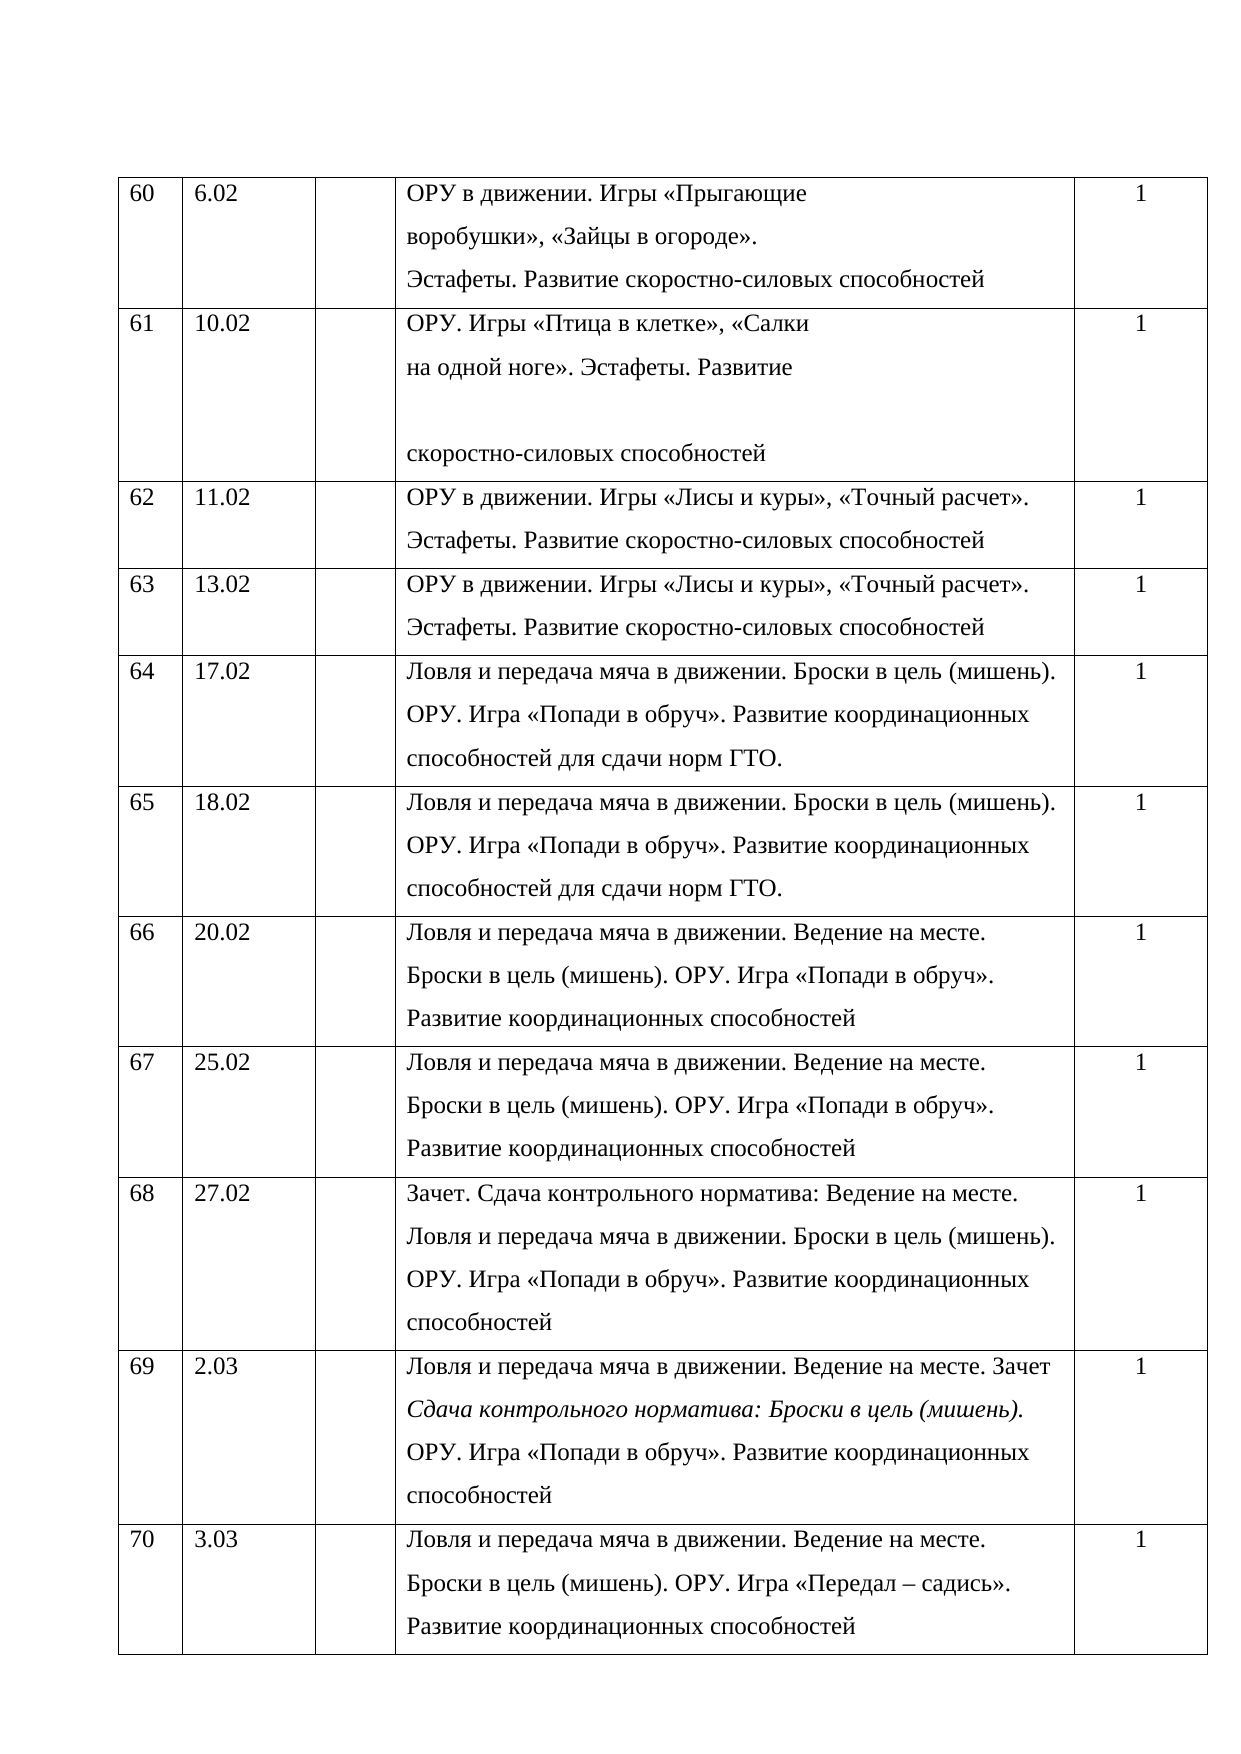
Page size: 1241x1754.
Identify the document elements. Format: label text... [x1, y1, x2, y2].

table_cell [316, 787, 395, 916]
table_cell 10.02 [183, 309, 315, 481]
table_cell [396, 309, 1074, 481]
table_cell 62 [119, 482, 182, 568]
table_cell Ловля и передача мяча в движении. Ведение на месте. Зачет Сдача контрольного норматива: Броски в цель (мишень). ОРУ. Игра «Попади в обруч». Развитие координационных способностей [396, 1351, 1074, 1523]
table_cell 70 [119, 1525, 182, 1654]
table_cell ОРУ в движении. Игры «Прыгающие воробушки», «Зайцы в огороде». Эстафеты. Развитие скоростно-силовых способностей [396, 178, 1074, 307]
table_cell 65 [119, 787, 182, 916]
table_cell 1 [1075, 1525, 1207, 1654]
table_cell [316, 178, 395, 307]
table_cell [316, 309, 395, 481]
table_cell 1 [1075, 482, 1207, 568]
table_cell 63 [119, 569, 182, 655]
table_cell [316, 1047, 395, 1177]
table_cell Зачет. Сдача контрольного норматива: Ведение на месте. Ловля и передача мяча в движении. Броски в цель (мишень). ОРУ. Игра «Попади в обруч». Развитие координационных способностей [396, 1178, 1074, 1350]
table_cell [316, 482, 395, 568]
table_cell 6.02 [183, 178, 315, 307]
table_cell Ловля и передача мяча в движении. Ведение на месте. Броски в цель (мишень). ОРУ. Игра «Попади в обруч». Развитие координационных способностей [396, 1047, 1074, 1177]
table_cell ОРУ в движении. Игры «Лисы и куры», «Точный расчет». Эстафеты. Развитие скоростно-силовых способностей [396, 569, 1074, 655]
table_cell 69 [119, 1351, 182, 1523]
table_cell 1 [1075, 787, 1207, 916]
table_cell 27.02 [183, 1178, 315, 1350]
table_cell 18.02 [183, 787, 315, 916]
table_cell 1 [1075, 917, 1207, 1046]
table_cell Ловля и передача мяча в движении. Ведение на месте. Броски в цель (мишень). ОРУ. Игра «Попади в обруч». Развитие координационных способностей [396, 917, 1074, 1046]
table_cell 1 [1075, 178, 1207, 307]
table_cell ОРУ в движении. Игры «Лисы и куры», «Точный расчет». Эстафеты. Развитие скоростно-силовых способностей [396, 482, 1074, 568]
table_cell 1 [1075, 656, 1207, 786]
table_cell 17.02 [183, 656, 315, 786]
table_cell 3.03 [183, 1525, 315, 1654]
table_cell 11.02 [183, 482, 315, 568]
table_cell 66 [119, 917, 182, 1046]
table_cell [316, 1178, 395, 1350]
table_cell 67 [119, 1047, 182, 1177]
table_cell 20.02 [183, 917, 315, 1046]
table_cell 68 [119, 1178, 182, 1350]
table_cell 25.02 [183, 1047, 315, 1177]
table_cell 1 [1075, 1047, 1207, 1177]
table_cell Ловля и передача мяча в движении. Броски в цель (мишень). ОРУ. Игра «Попади в обруч». Развитие координационных способностей для сдачи норм ГТО. [396, 656, 1074, 786]
table_cell [316, 569, 395, 655]
table_cell 64 [119, 656, 182, 786]
table_cell 60 [119, 178, 182, 307]
table_cell 1 [1075, 1351, 1207, 1523]
table_cell 2.03 [183, 1351, 315, 1523]
table_cell 1 [1075, 309, 1207, 481]
table_cell 1 [1075, 569, 1207, 655]
table_cell [316, 1525, 395, 1654]
table_cell 1 [1075, 1178, 1207, 1350]
table_cell 61 [119, 309, 182, 481]
table_cell [316, 917, 395, 1046]
table_cell [316, 1351, 395, 1523]
table_cell [316, 656, 395, 786]
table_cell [396, 1525, 1074, 1654]
table_cell 13.02 [183, 569, 315, 655]
table_cell Ловля и передача мяча в движении. Броски в цель (мишень). ОРУ. Игра «Попади в обруч». Развитие координационных способностей для сдачи норм ГТО. [396, 787, 1074, 916]
